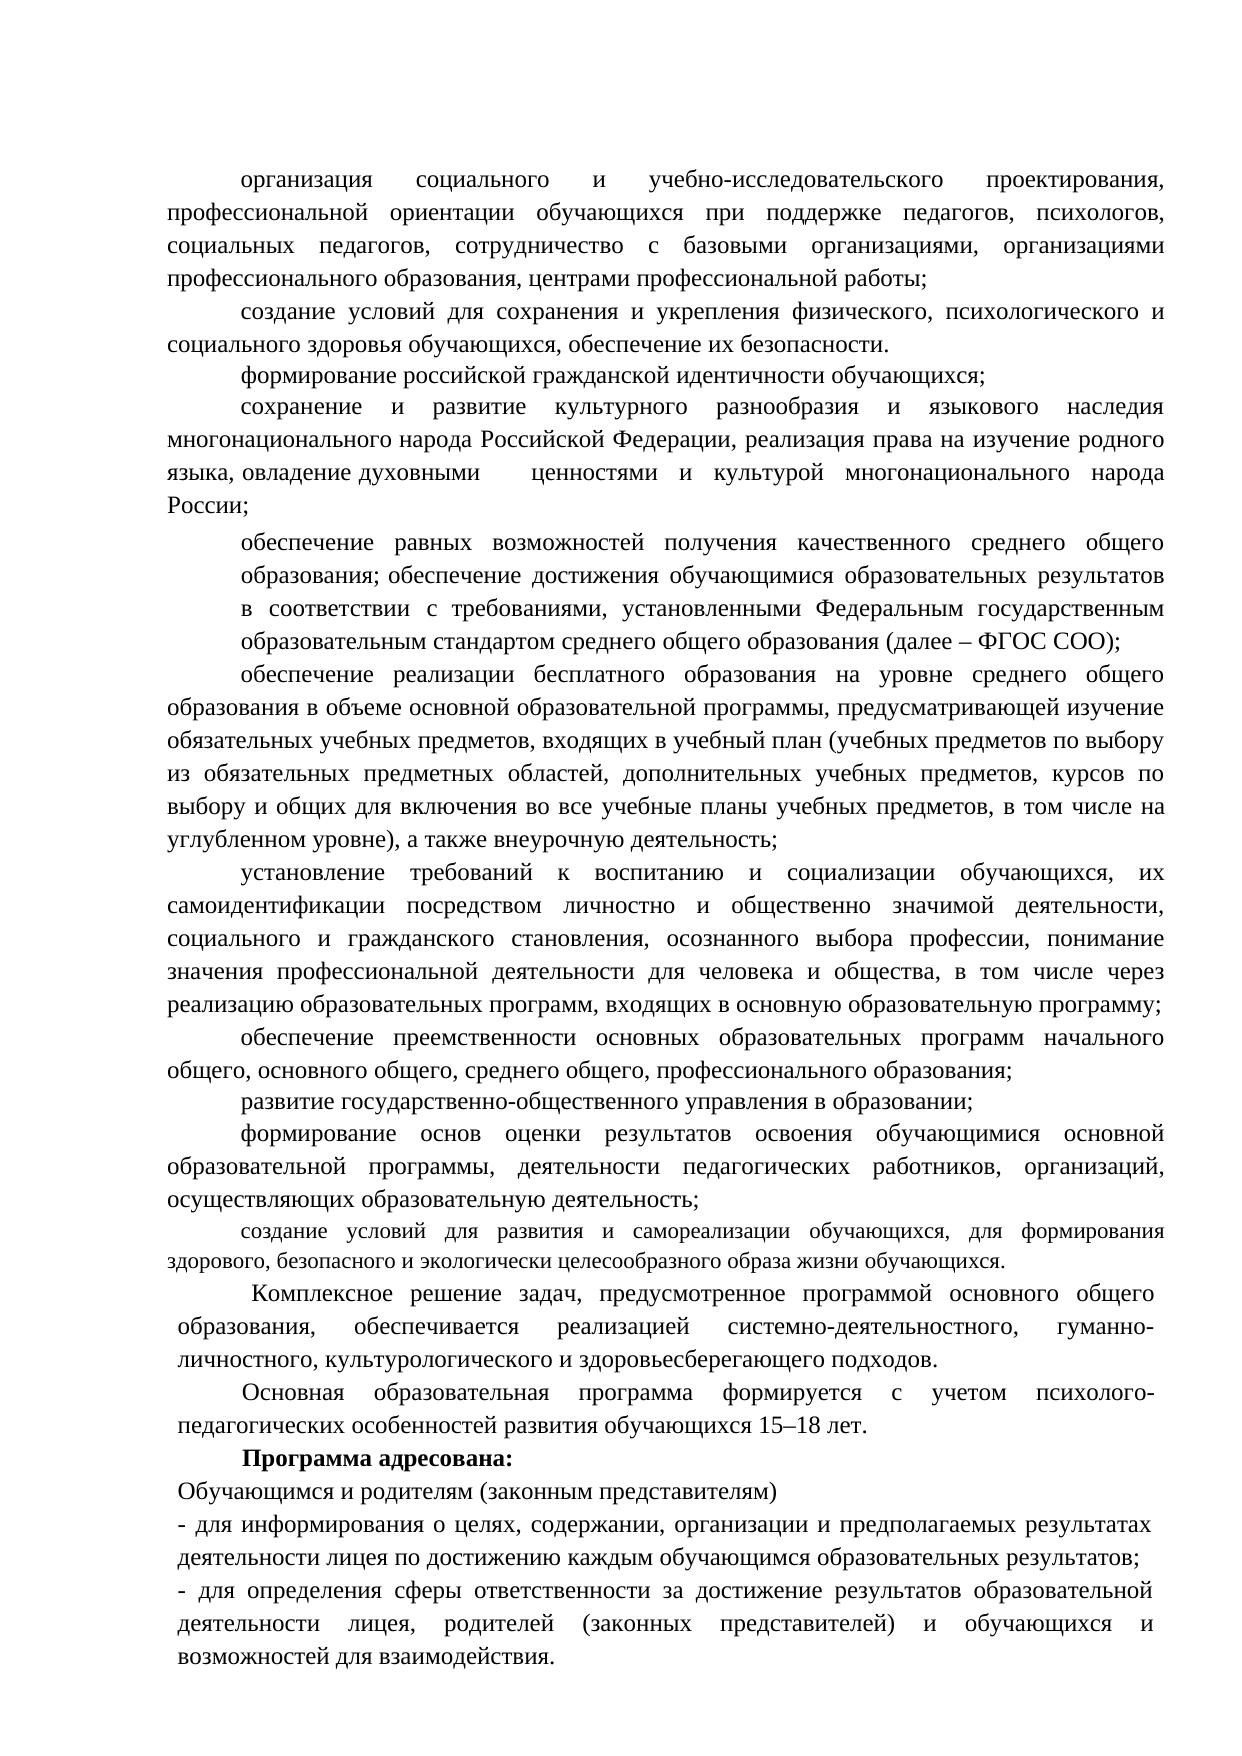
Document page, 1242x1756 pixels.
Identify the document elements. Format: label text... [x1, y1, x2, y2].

text создание условий для развития и самореализации обучающихся, для формирования здорового, безопасного и экологически целесообразного образа жизни обучающихся. [167, 1217, 1165, 1274]
text создание условий для сохранения и укрепления физического, психологического и социального здоровья обучающихся, обеспечение их безопасности. [167, 296, 1165, 358]
text организация социального и учебно-исследовательского проектирования, профессиональной ориентации обучающихся при поддержке педагогов, психологов, социальных педагогов, сотрудничество с базовыми организациями, организациями профессионального образования, центрами профессиональной работы; [167, 164, 1165, 292]
text формирование российской гражданской идентичности обучающихся; [241, 362, 1177, 388]
text формирование основ оценки результатов освоения обучающимися основной образовательной программы, деятельности педагогических работников, организаций, осуществляющих образовательную деятельность; [167, 1118, 1165, 1213]
text Обучающимся и родителям (законным представителям) [177, 1476, 1177, 1505]
text Основная образовательная программа формируется с учетом психолого- педагогических особенностей развития обучающихся 15–18 лет. [177, 1377, 1155, 1439]
text Программа адресована: [242, 1443, 1177, 1472]
text сохранение и развитие культурного разнообразия и языкового наследия многонационального народа Российской Федерации, реализация права на изучение родного языка, овладение духовными ценностями и культурой многонационального народа России; [167, 391, 1165, 518]
text обеспечение реализации бесплатного образования на уровне среднего общего образования в объеме основной образовательной программы, предусматривающей изучение обязательных учебных предметов, входящих в учебный план (учебных предметов по выбору из обязательных предметных областей, дополнительных учебных предметов, курсов по выбору и общих для включения во все учебные планы учебных предметов, в том числе на углубленном уровне), а также внеурочную деятельность; [167, 659, 1165, 853]
text обеспечение преемственности основных образовательных программ начального общего, основного общего, среднего общего, профессионального образования; [167, 1022, 1165, 1084]
text Комплексное решение задач, предусмотренное программой основного общего образования, обеспечивается реализацией системно-деятельностного, гуманно- личностного, культурологического и здоровьесберегающего подходов. [177, 1278, 1154, 1373]
text установление требований к воспитанию и социализации обучающихся, их самоидентификации посредством личностно и общественно значимой деятельности, социального и гражданского становления, осознанного выбора профессии, понимание значения профессиональной деятельности для человека и общества, в том числе через реализацию образовательных программ, входящих в основную образовательную программу; [167, 857, 1165, 1018]
text обеспечение равных возможностей получения качественного среднего общего образования; обеспечение достижения обучающимися образовательных результатов в соответствии с требованиями, установленными Федеральным государственным образовательным стандартом среднего общего образования (далее – ФГОС СОО); [241, 527, 1164, 654]
list для определения сферы ответственности за достижение результатов образовательной деятельности лицея, родителей (законных представителей) и обучающихся и возможностей для взаимодействия. [177, 1575, 1154, 1670]
list для информирования о целях, содержании, организации и предполагаемых результатах деятельности лицея по достижению каждым обучающимся образовательных результатов; [177, 1509, 1153, 1571]
text развитие государственно-общественного управления в образовании; [241, 1088, 1177, 1114]
